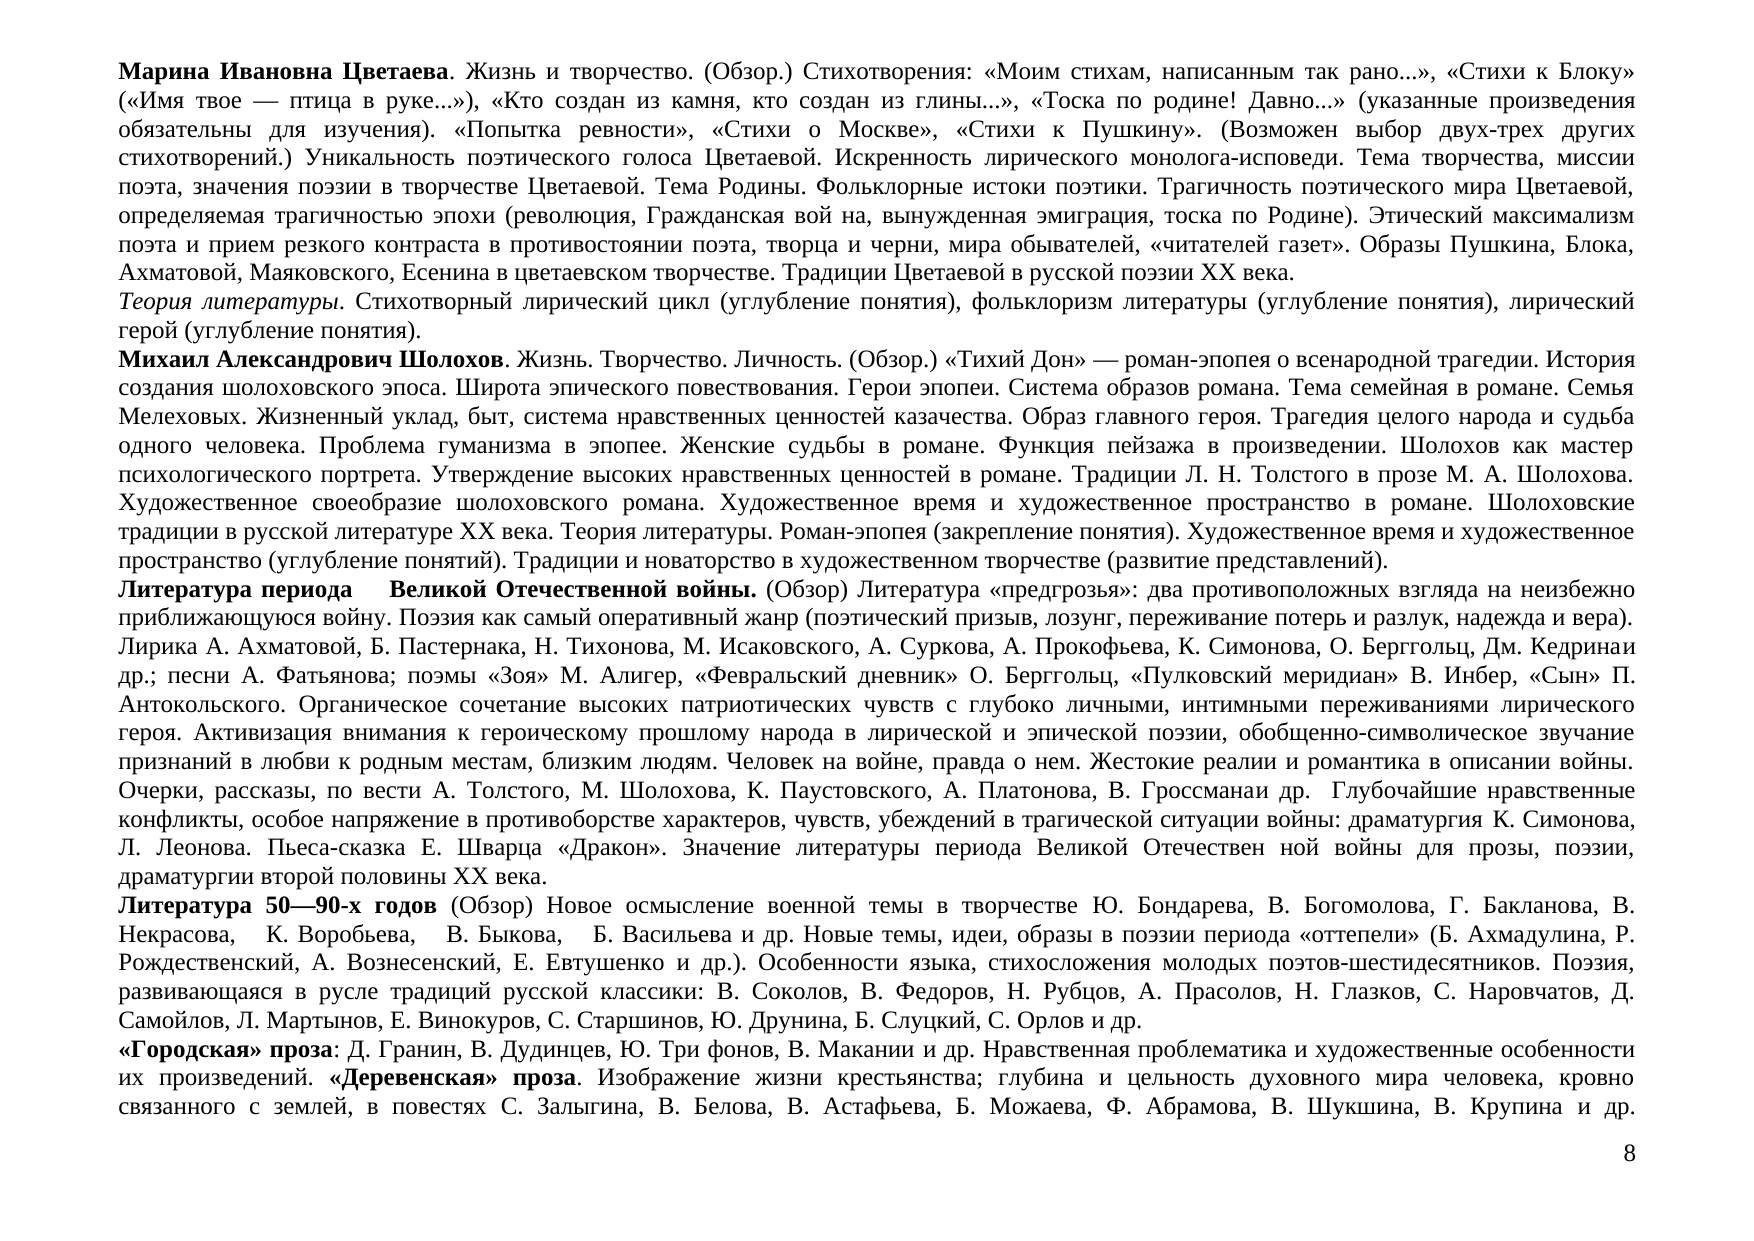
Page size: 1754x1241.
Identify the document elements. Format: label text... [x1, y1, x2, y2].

text Литература периода Великой Отечественной войны. (Обзор) Литература «предгрозья»: два противоположных взгляда на неизбежно приближающуюся войну. Поэзия как самый оперативный жанр (поэтический призыв, лозунг, переживание потерь и разлук, надежда и вера). Лирика А. Ахматовой, Б. Пастернака, H. Тихонова, М. Исаковского, А. Суркова, А. Прокофьева, К. Симонова, О. Берггольц, Дм. Кедринаи др.; песни А. Фатьянова; поэмы «Зоя» М. Алигер, «Февральский дневник» О. Берггольц, «Пулковский меридиан» В. Инбер, «Сын» П. Антокольского. Органическое сочетание высоких патриотических чувств с глубоко личными, интимными переживаниями лирического героя. Активизация внимания к героическому прошлому народа в лирической и эпической поэзии, обобщенно-символическое звучание признаний в любви к родным местам, близким людям. Человек на войне, правда о нем. Жестокие реалии и романтика в описании войны. Очерки, рассказы, по вести А. Толстого, М. Шолохова, К. Паустовского, А. Платонова, В. Гроссманаи др. Глубочайшие нравственные конфликты, особое напряжение в противоборстве характеров, чувств, убеждений в трагической ситуации войны: драматургия К. Симонова, Л. Леонова. Пьеса-сказка Е. Шварца «Дракон». Значение литературы периода Великой Отечествен ной войны для прозы, поэзии, драматургии второй половины XX века. [118, 574, 1636, 890]
text Теория литературы. Стихотворный лирический цикл (углубление понятия), фольклоризм литературы (углубление понятия), лирический герой (углубление понятия). [118, 286, 1636, 344]
text Литература 50—90-х годов (Обзор) Новое осмысление военной темы в творчестве Ю. Бондарева, В. Богомолова, Г. Бакланова, В. Некрасова, К. Воробьева, В. Быкова, Б. Васильева и др. Новые темы, идеи, образы в поэзии периода «оттепели» (Б. Ахмадулина, Р. Рождественский, А. Вознесенский, Е. Евтушенко и др.). Особенности языка, стихосложения молодых поэтов-шестидесятников. Поэзия, развивающаяся в русле традиций русской классики: В. Соколов, В. Федоров, Н. Рубцов, А. Прасолов, Н. Глазков, С. Наровчатов, Д. Самойлов, Л. Мартынов, Е. Винокуров, С. Старшинов, Ю. Друнина, Б. Слуцкий, С. Орлов и др. [118, 890, 1636, 1034]
text Марина Ивановна Цветаева. Жизнь и творчество. (Обзор.) Стихотворения: «Моим стихам, написанным так рано...», «Стихи к Блоку» («Имя твое — птица в руке...»), «Кто создан из камня, кто создан из глины...», «Тоска по родине! Давно...» (указанные произведения обязательны для изучения). «Попытка ревности», «Стихи о Москве», «Стихи к Пушкину». (Возможен выбор двух-трех других стихотворений.) Уникальность поэтического голоса Цветаевой. Искренность лирического монолога-исповеди. Тема творчества, миссии поэта, значения поэзии в творчестве Цветаевой. Тема Родины. Фольклорные истоки поэтики. Трагичность поэтического мира Цветаевой, определяемая трагичностью эпохи (революция, Гражданская вой на, вынужденная эмиграция, тоска по Родине). Этический максимализм поэта и прием резкого контраста в противостоянии поэта, творца и черни, мира обывателей, «читателей газет». Образы Пушкина, Блока, Ахматовой, Маяковского, Есенина в цветаевском творчестве. Традиции Цветаевой в русской поэзии XX века. [118, 56, 1636, 286]
text Михаил Александрович Шолохов. Жизнь. Творчество. Личность. (Обзор.) «Тихий Дон» — роман-эпопея о всенародной трагедии. История создания шолоховского эпоса. Широта эпического повествования. Герои эпопеи. Система образов романа. Тема семейная в романе. Семья Мелеховых. Жизненный уклад, быт, система нравственных ценностей казачества. Образ главного героя. Трагедия целого народа и судьба одного человека. Проблема гуманизма в эпопее. Женские судьбы в романе. Функция пейзажа в произведении. Шолохов как мастер психологического портрета. Утверждение высоких нравственных ценностей в романе. Традиции Л. Н. Толстого в прозе М. А. Шолохова. Художественное своеобразие шолоховского романа. Художественное время и художественное пространство в романе. Шолоховские традиции в русской литературе XX века. Теория литературы. Роман-эпопея (закрепление понятия). Художественное время и художественное пространство (углубление понятий). Традиции и новаторство в художественном творчестве (развитие представлений). [118, 344, 1636, 574]
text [118, 1034, 1636, 1120]
